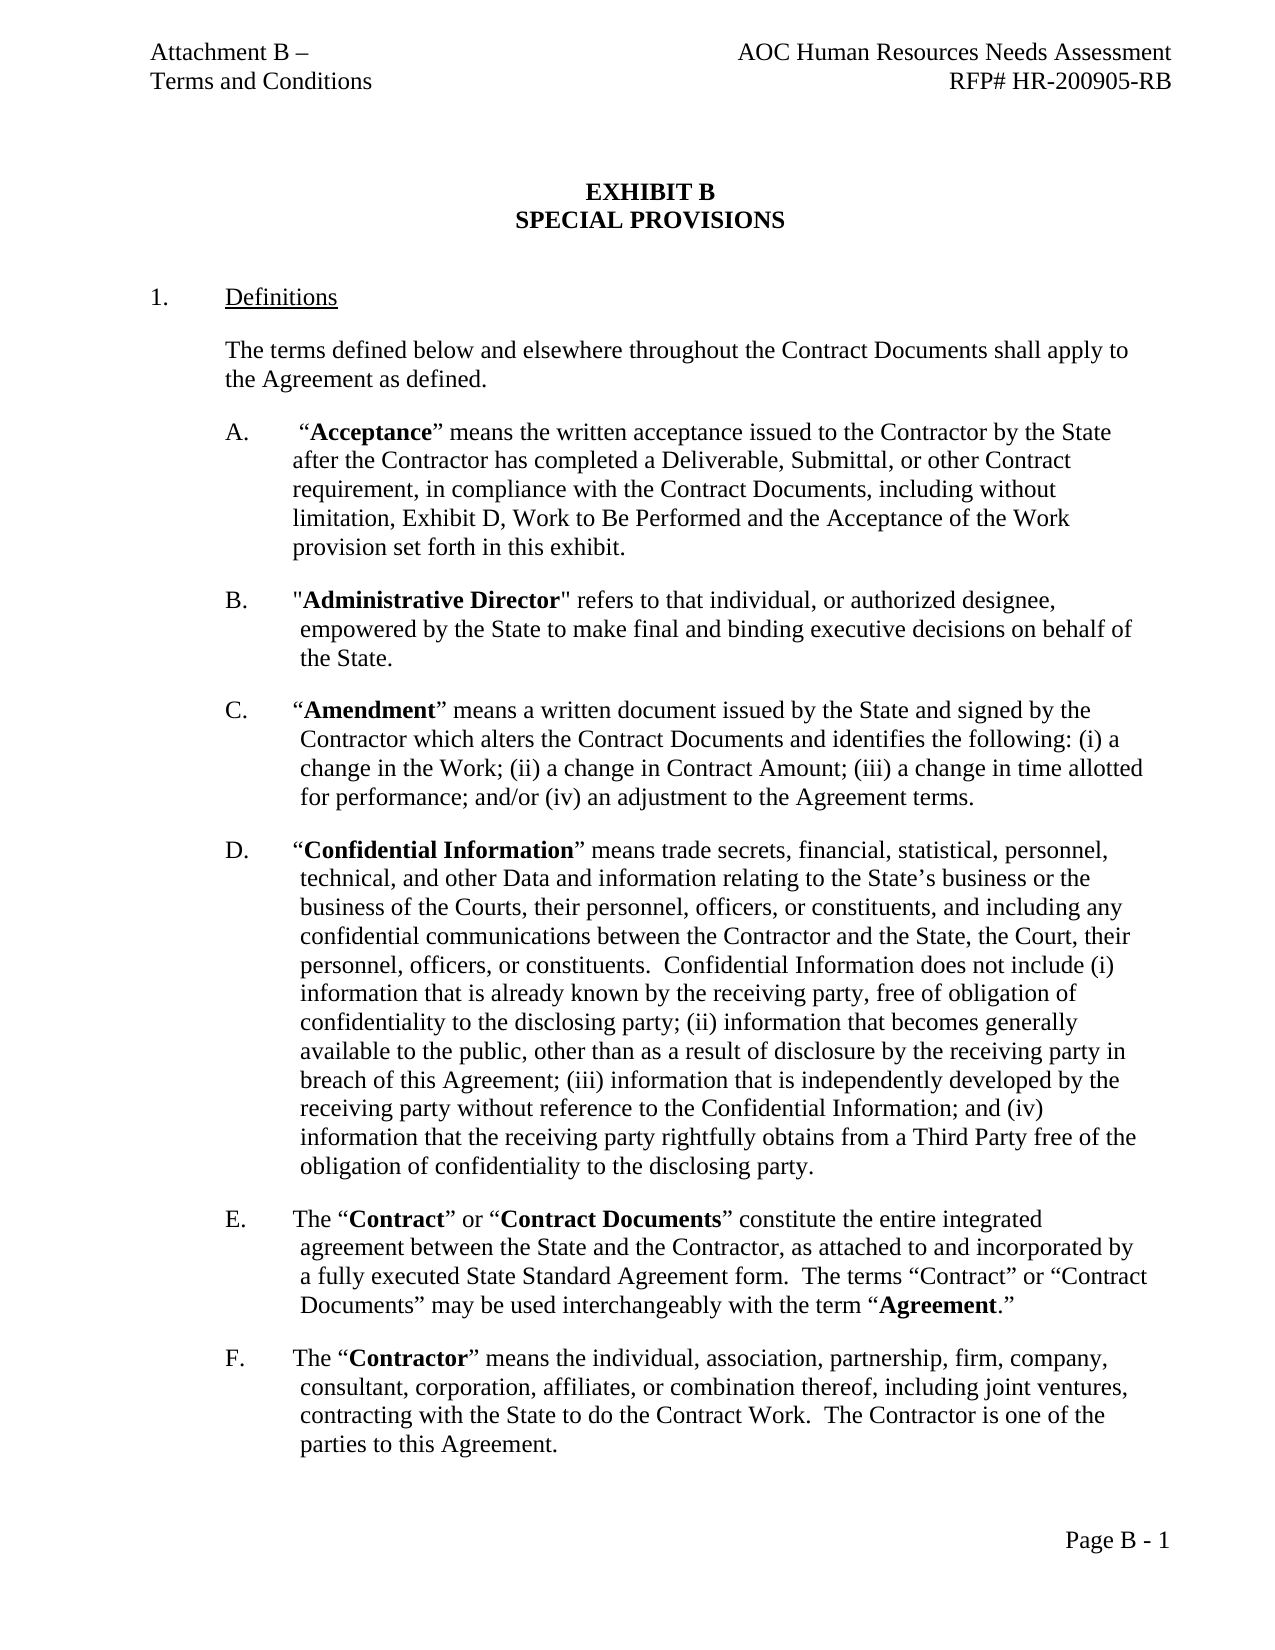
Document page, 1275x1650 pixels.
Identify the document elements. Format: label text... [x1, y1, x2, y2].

subtitle SPECIAL PROVISIONS [150, 205, 1151, 234]
text “Confidential Information” means trade secrets, financial, statistical, personnel, technical, and other Data and information relating to the State’s business or the business of the Courts, their personnel, officers, or constituents, and including any confidential communications between the Contractor and the State, the Court, their personnel, officers, or constituents. Confidential Information does not include (i) information that is already known by the receiving party, free of obligation of confidentiality to the disclosing party; (ii) information that becomes generally available to the public, other than as a result of disclosure by the receiving party in breach of this Agreement; (iii) information that is independently developed by the receiving party without reference to the Confidential Information; and (iv) information that the receiving party rightfully obtains from a Third Party free of the obligation of confidentiality to the disclosing party. [225, 835, 1151, 1180]
text Definitions [150, 282, 1170, 311]
text The “Contract” or “Contract Documents” constitute the entire integrated agreement between the State and the Contractor, as attached to and incorporated by a fully executed State Standard Agreement form. The terms “Contract” or “Contract Documents” may be used interchangeably with the term “Agreement.” [225, 1204, 1151, 1319]
subtitle The terms defined below and elsewhere throughout the Contract Documents shall apply to the Agreement as defined. [225, 335, 1151, 392]
text “Acceptance” means the written acceptance issued to the Contractor by the State after the Contractor has completed a Deliverable, Submittal, or other Contract requirement, in compliance with the Contract Documents, including without limitation, Exhibit D, Work to Be Performed and the Acceptance of the Work provision set forth in this exhibit. [225, 417, 1151, 560]
text "Administrative Director" refers to that individual, or authorized designee, empowered by the State to make final and binding executive decisions on behalf of the State. [225, 585, 1151, 672]
text “Amendment” means a written document issued by the State and signed by the Contractor which alters the Contract Documents and identifies the following: (i) a change in the Work; (ii) a change in Contract Amount; (iii) a change in time allotted for performance; and/or (iv) an adjustment to the Agreement terms. [225, 696, 1151, 811]
subtitle EXHIBIT B [150, 177, 1151, 205]
text The “Contractor” means the individual, association, partnership, firm, company, consultant, corporation, affiliates, or combination thereof, including joint ventures, contracting with the State to do the Contract Work. The Contractor is one of the parties to this Agreement. [225, 1343, 1151, 1458]
